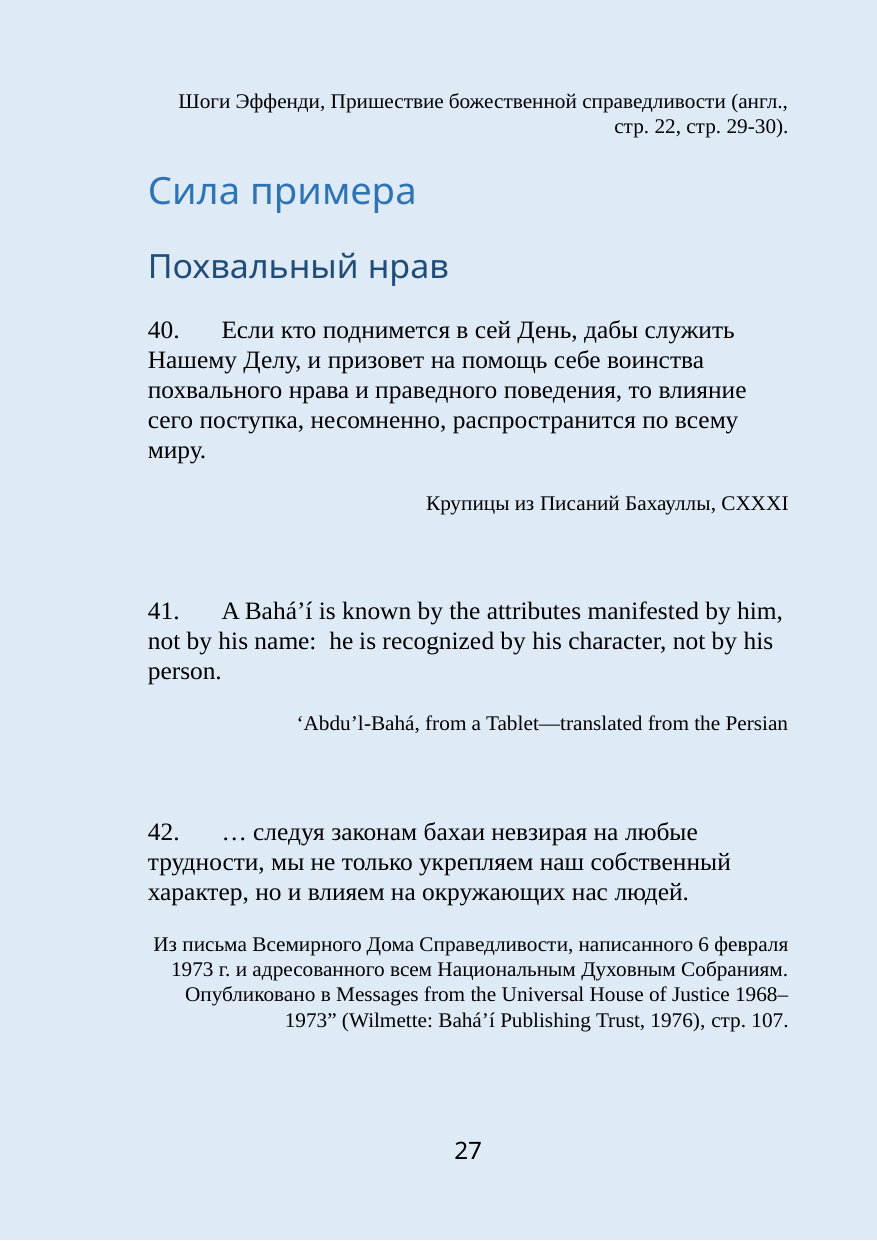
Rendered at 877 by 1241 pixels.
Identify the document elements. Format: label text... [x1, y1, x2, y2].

text Из письма Всемирного Дома Справедливости, написанного 6 февраля 1973 г. и адресованного всем Национальным Духовным Собраниям. Опубликовано в Messages from the Universal House of Justice 1968–1973” (Wilmette: Bahá’í Publishing Trust, 1976), стр. 107. [148, 932, 788, 1032]
list Если кто поднимется в сей День, дабы служить Нашему Делу, и призовет на помощь себе воинства похвального нрава и праведного поведения, то влияние сего поступка, несомненно, распространится по всему миру. [148, 315, 788, 464]
list … следуя законам бахаи невзирая на любые трудности, мы не только укрепляем наш собственный характер, но и влияем на окружающих нас людей. [148, 817, 788, 906]
text Шоги Эффенди, Пришествие божественной справедливости (англ., стр. 22, стр. 29-30). [148, 89, 788, 138]
text Крупицы из Писаний Бахауллы, CXXXI [148, 491, 788, 515]
list A Bahá’í is known by the attributes manifested by him, not by his name: he is recognized by his character, not by his person. [148, 596, 788, 685]
text ‘Abdu’l-Bahá, from a Tablet—translated from the Persian [148, 711, 788, 735]
subtitle Похвальный нрав [148, 243, 788, 288]
subtitle Сила примера [148, 164, 788, 215]
